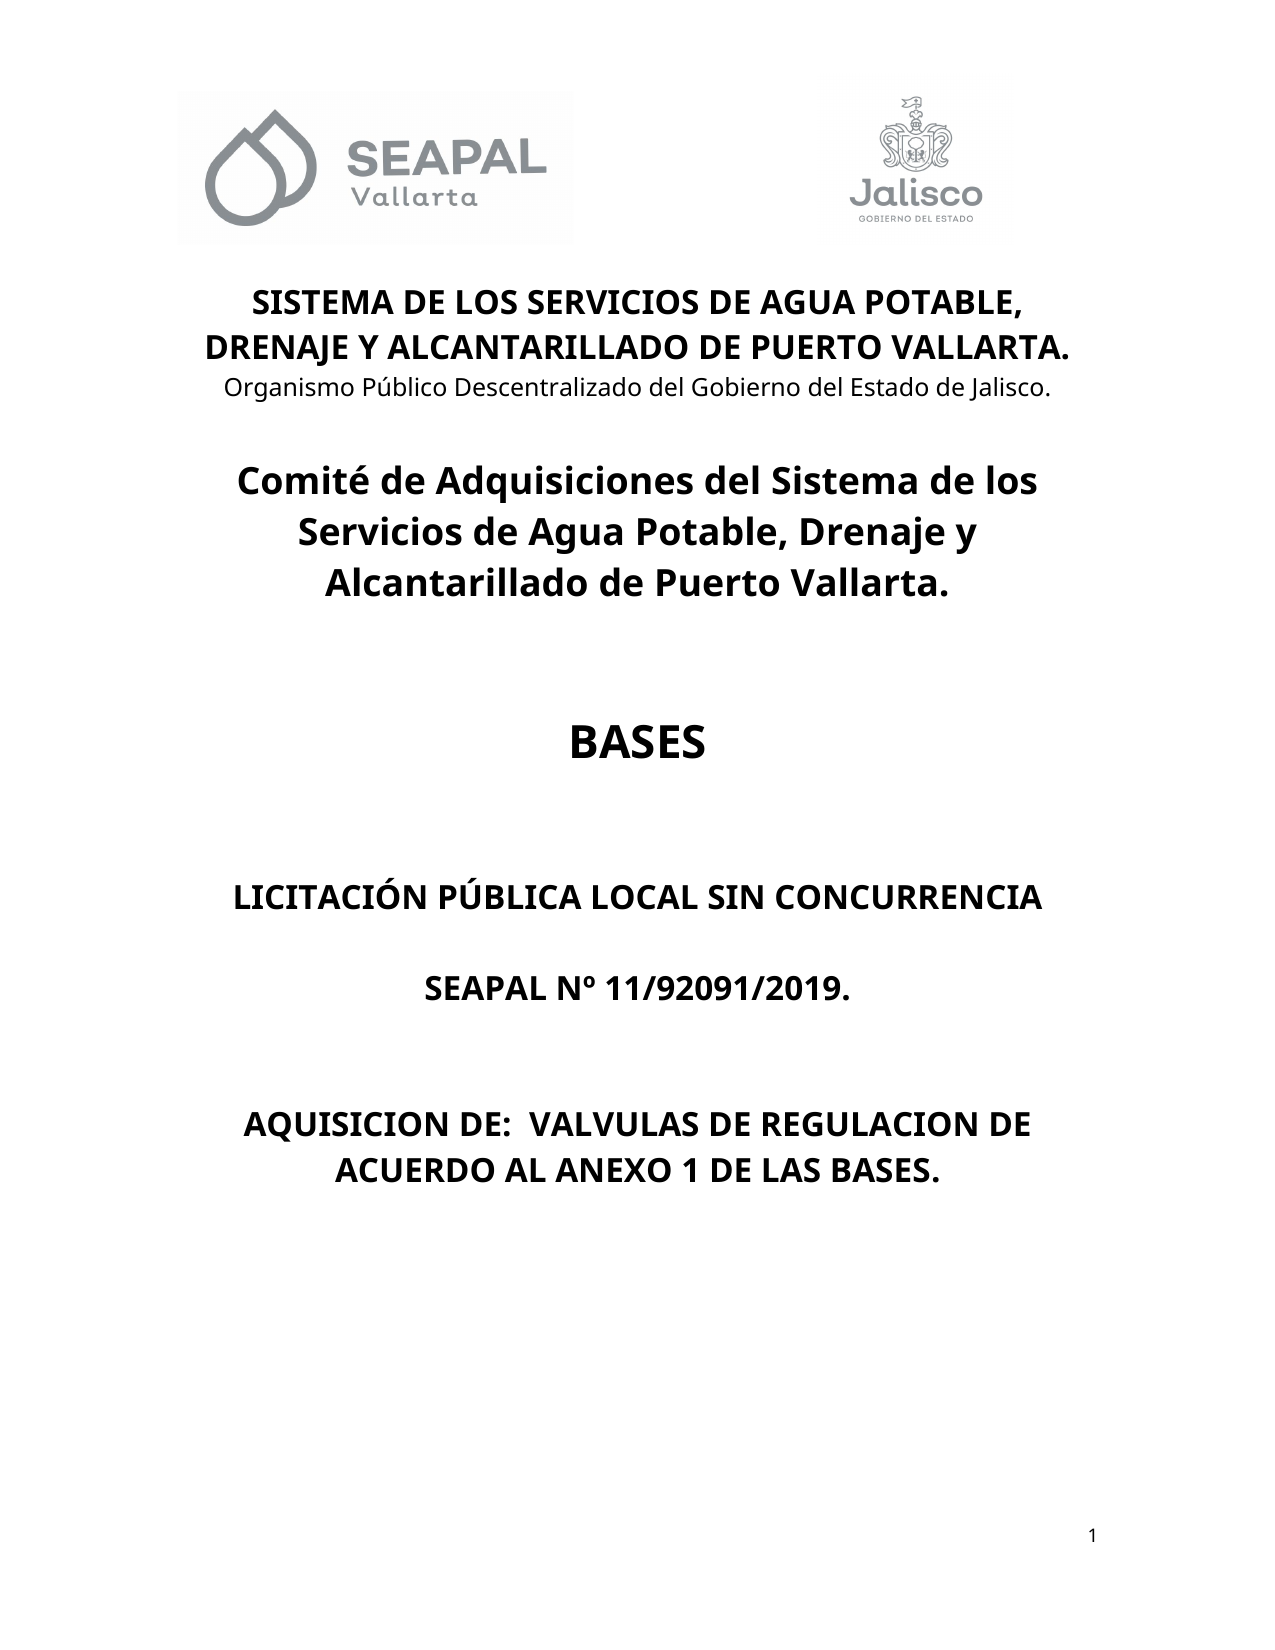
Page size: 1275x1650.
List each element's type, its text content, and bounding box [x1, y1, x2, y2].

picture [817, 73, 1015, 245]
text Comité de Adquisiciones del Sistema de los Servicios de Agua Potable, Drenaje y Alcantarillado de Puerto Vallarta. [177, 454, 1098, 607]
picture [177, 91, 574, 245]
text Organismo Público Descentralizado del Gobierno del Estado de Jalisco. [177, 369, 1098, 403]
text SEAPAL Nº 11/92091/2019. [177, 965, 1098, 1010]
text BASES [177, 709, 1098, 772]
text AQUISICION DE: VALVULAS DE REGULACION DE ACUERDO AL ANEXO 1 DE LAS BASES. [177, 1101, 1098, 1192]
text SISTEMA DE LOS SERVICIOS DE AGUA POTABLE, DRENAJE Y ALCANTARILLADO DE PUERTO VALLARTA. [177, 278, 1098, 369]
text LICITACIÓN PÚBLICA LOCAL SIN CONCURRENCIA [177, 874, 1098, 919]
